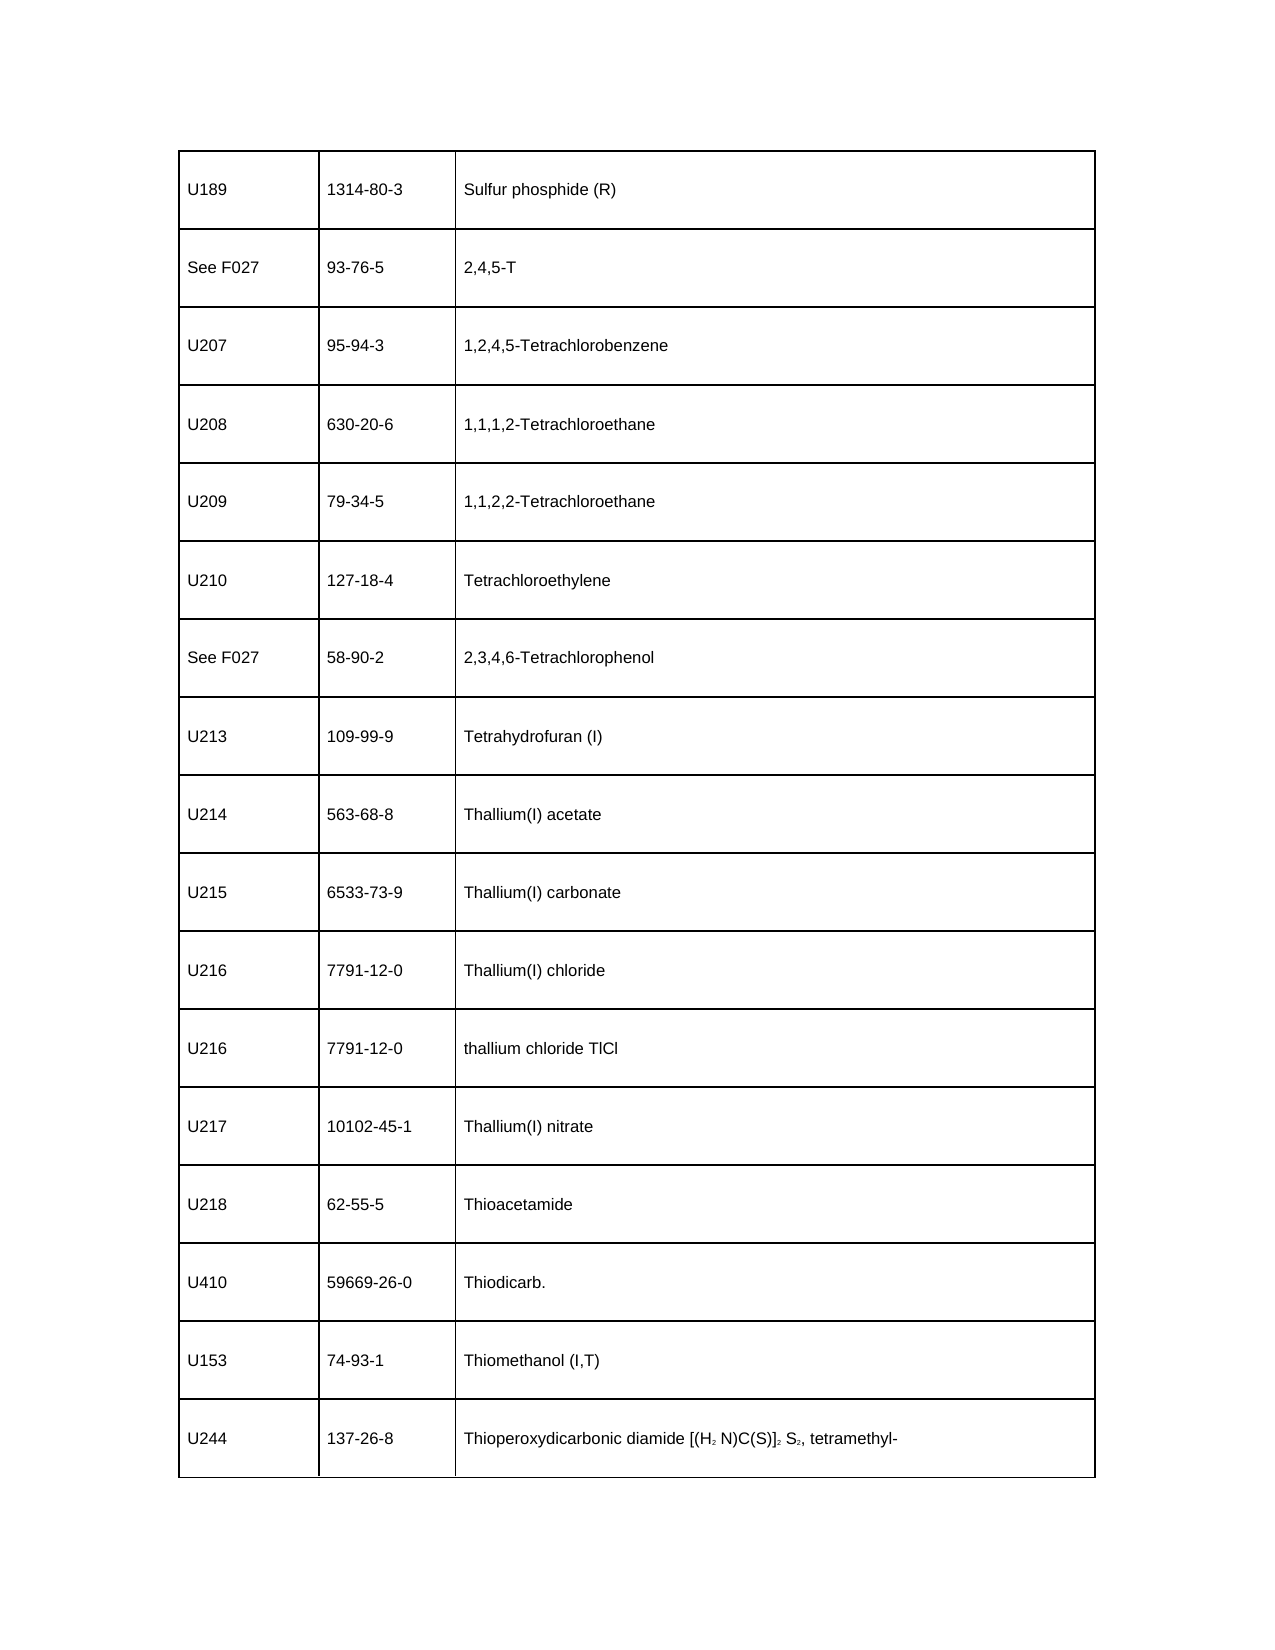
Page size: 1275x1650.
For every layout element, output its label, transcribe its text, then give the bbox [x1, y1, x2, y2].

table_cell Thioacetamide [456, 1166, 1094, 1242]
table_cell 95-94-3 [320, 308, 455, 384]
table_cell 127-18-4 [320, 542, 455, 618]
table_cell U216 [180, 1010, 318, 1086]
table_cell Thioperoxydicarbonic diamide [(H2 N)C(S)]2 S2, tetramethyl- [456, 1400, 1094, 1476]
table_cell 6533-73-9 [320, 854, 455, 930]
table_cell 79-34-5 [320, 464, 455, 540]
table_cell U214 [180, 776, 318, 852]
table_cell 1,1,2,2-Tetrachloroethane [456, 464, 1094, 540]
table_cell Thiodicarb. [456, 1244, 1094, 1320]
table_cell 137-26-8 [320, 1400, 455, 1476]
table_cell 563-68-8 [320, 776, 455, 852]
table_cell U217 [180, 1088, 318, 1164]
table_cell 59669-26-0 [320, 1244, 455, 1320]
table_cell 1,1,1,2-Tetrachloroethane [456, 386, 1094, 462]
table_cell 1314-80-3 [320, 152, 455, 228]
table_cell 2,3,4,6-Tetrachlorophenol [456, 620, 1094, 696]
table_cell 7791-12-0 [320, 1010, 455, 1086]
table_cell U213 [180, 698, 318, 774]
table_cell Tetrahydrofuran (I) [456, 698, 1094, 774]
table_cell U244 [180, 1400, 318, 1476]
table_cell 10102-45-1 [320, 1088, 455, 1164]
table_cell thallium chloride TlCl [456, 1010, 1094, 1086]
table_cell Thallium(I) nitrate [456, 1088, 1094, 1164]
table_cell U210 [180, 542, 318, 618]
table_cell U410 [180, 1244, 318, 1320]
table_cell See F027 [180, 230, 318, 306]
table_cell 93-76-5 [320, 230, 455, 306]
table_cell U215 [180, 854, 318, 930]
table_cell See F027 [180, 620, 318, 696]
table_cell 74-93-1 [320, 1322, 455, 1398]
table_cell 109-99-9 [320, 698, 455, 774]
table_cell 7791-12-0 [320, 932, 455, 1008]
table_cell U218 [180, 1166, 318, 1242]
table_cell 62-55-5 [320, 1166, 455, 1242]
table_cell 630-20-6 [320, 386, 455, 462]
table_cell Thallium(I) acetate [456, 776, 1094, 852]
table_cell Sulfur phosphide (R) [456, 152, 1094, 228]
table_cell 1,2,4,5-Tetrachlorobenzene [456, 308, 1094, 384]
table_cell Tetrachloroethylene [456, 542, 1094, 618]
table_cell Thiomethanol (I,T) [456, 1322, 1094, 1398]
table_cell U208 [180, 386, 318, 462]
table_cell U153 [180, 1322, 318, 1398]
table_cell 2,4,5-T [456, 230, 1094, 306]
table_cell U216 [180, 932, 318, 1008]
table_cell 58-90-2 [320, 620, 455, 696]
table_cell Thallium(I) chloride [456, 932, 1094, 1008]
table_cell Thallium(I) carbonate [456, 854, 1094, 930]
table_cell U207 [180, 308, 318, 384]
table_cell U189 [180, 152, 318, 228]
table_cell U209 [180, 464, 318, 540]
